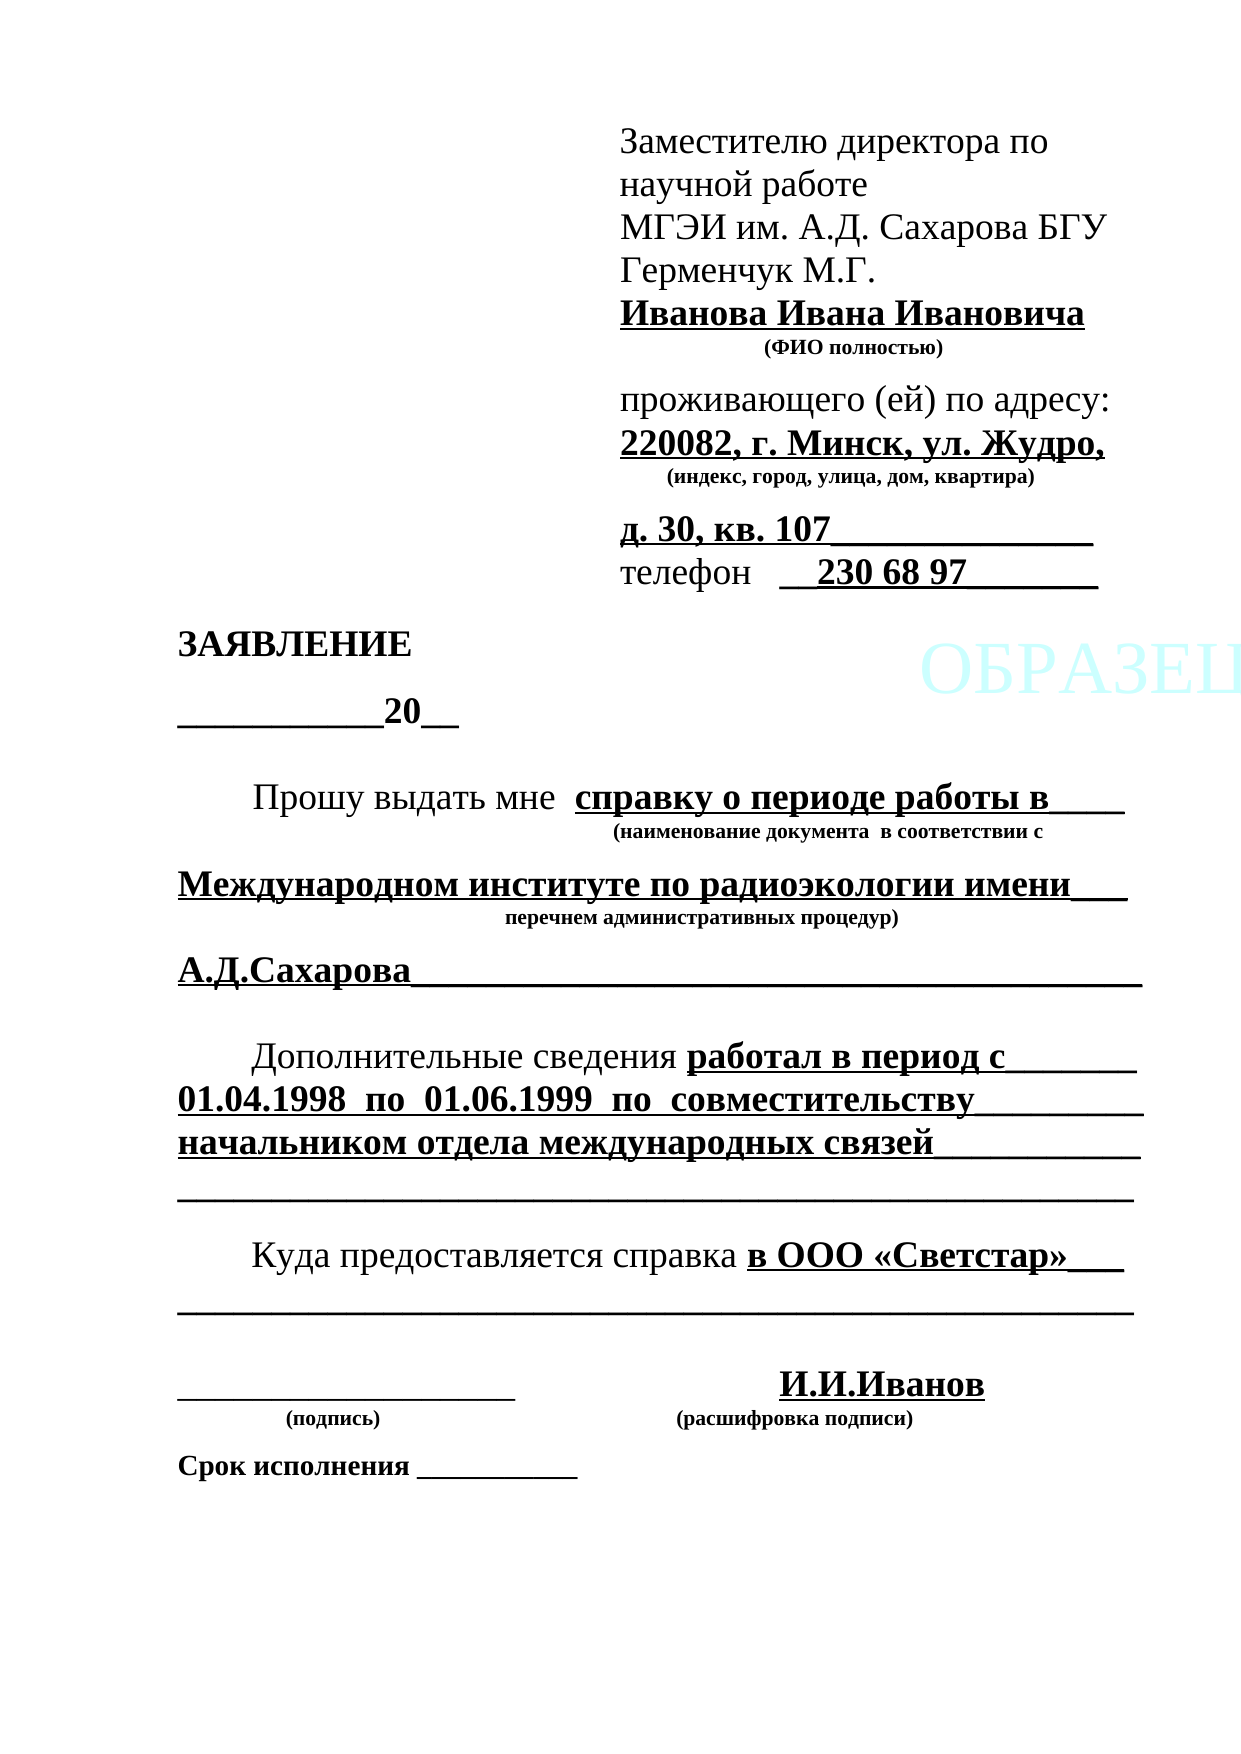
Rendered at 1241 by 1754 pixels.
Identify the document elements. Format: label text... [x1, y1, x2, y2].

text Прошу выдать мне справку о периоде работы в____ [177, 775, 1152, 818]
text ЗАЯВЛЕНИЕ [177, 621, 1152, 664]
subtitle Дополнительные сведения работал в период с_______ [177, 1033, 1152, 1077]
text перечнем административных процедур) [177, 904, 1152, 947]
text Международном институте по радиоэкологии имени___ [177, 861, 1152, 904]
text Герменчук М.Г. [177, 247, 1152, 291]
text д. 30, кв. 107______________ [177, 506, 1152, 549]
text (подпись) (расшифровка подписи) [177, 1405, 1152, 1448]
text 01.04.1998 по 01.06.1999 по совместительству_________ [177, 1077, 1152, 1120]
text Заместителю директора по научной работе [619, 118, 1152, 204]
text Иванова Ивана Ивановича [177, 291, 1152, 334]
text Куда предоставляется справка в ООО «Светстар»___ [177, 1232, 1152, 1275]
text (наименование документа в соответствии с [177, 818, 1152, 861]
text ___________________________________________________ [177, 1275, 1152, 1318]
text ___________________________________________________ [177, 1163, 1152, 1206]
text Срок исполнения ___________ [177, 1448, 1152, 1481]
text МГЭИ им. А.Д. Сахарова БГУ [177, 204, 1152, 247]
text (ФИО полностью) [177, 334, 1152, 377]
text начальником отдела международных связей___________ [177, 1120, 1152, 1163]
text проживающего (ей) по адресу: [177, 377, 1152, 420]
text (индекс, город, улица, дом, квартира) [177, 463, 1152, 506]
text 220082, г. Минск, ул. Жудро, [177, 420, 1152, 463]
text __________________ И.И.Иванов [177, 1362, 1152, 1405]
text ___________20__ [177, 688, 1152, 732]
text А.Д.Сахарова_______________________________________ [162, 947, 1152, 990]
text телефон __230 68 97_______ [177, 549, 1152, 592]
